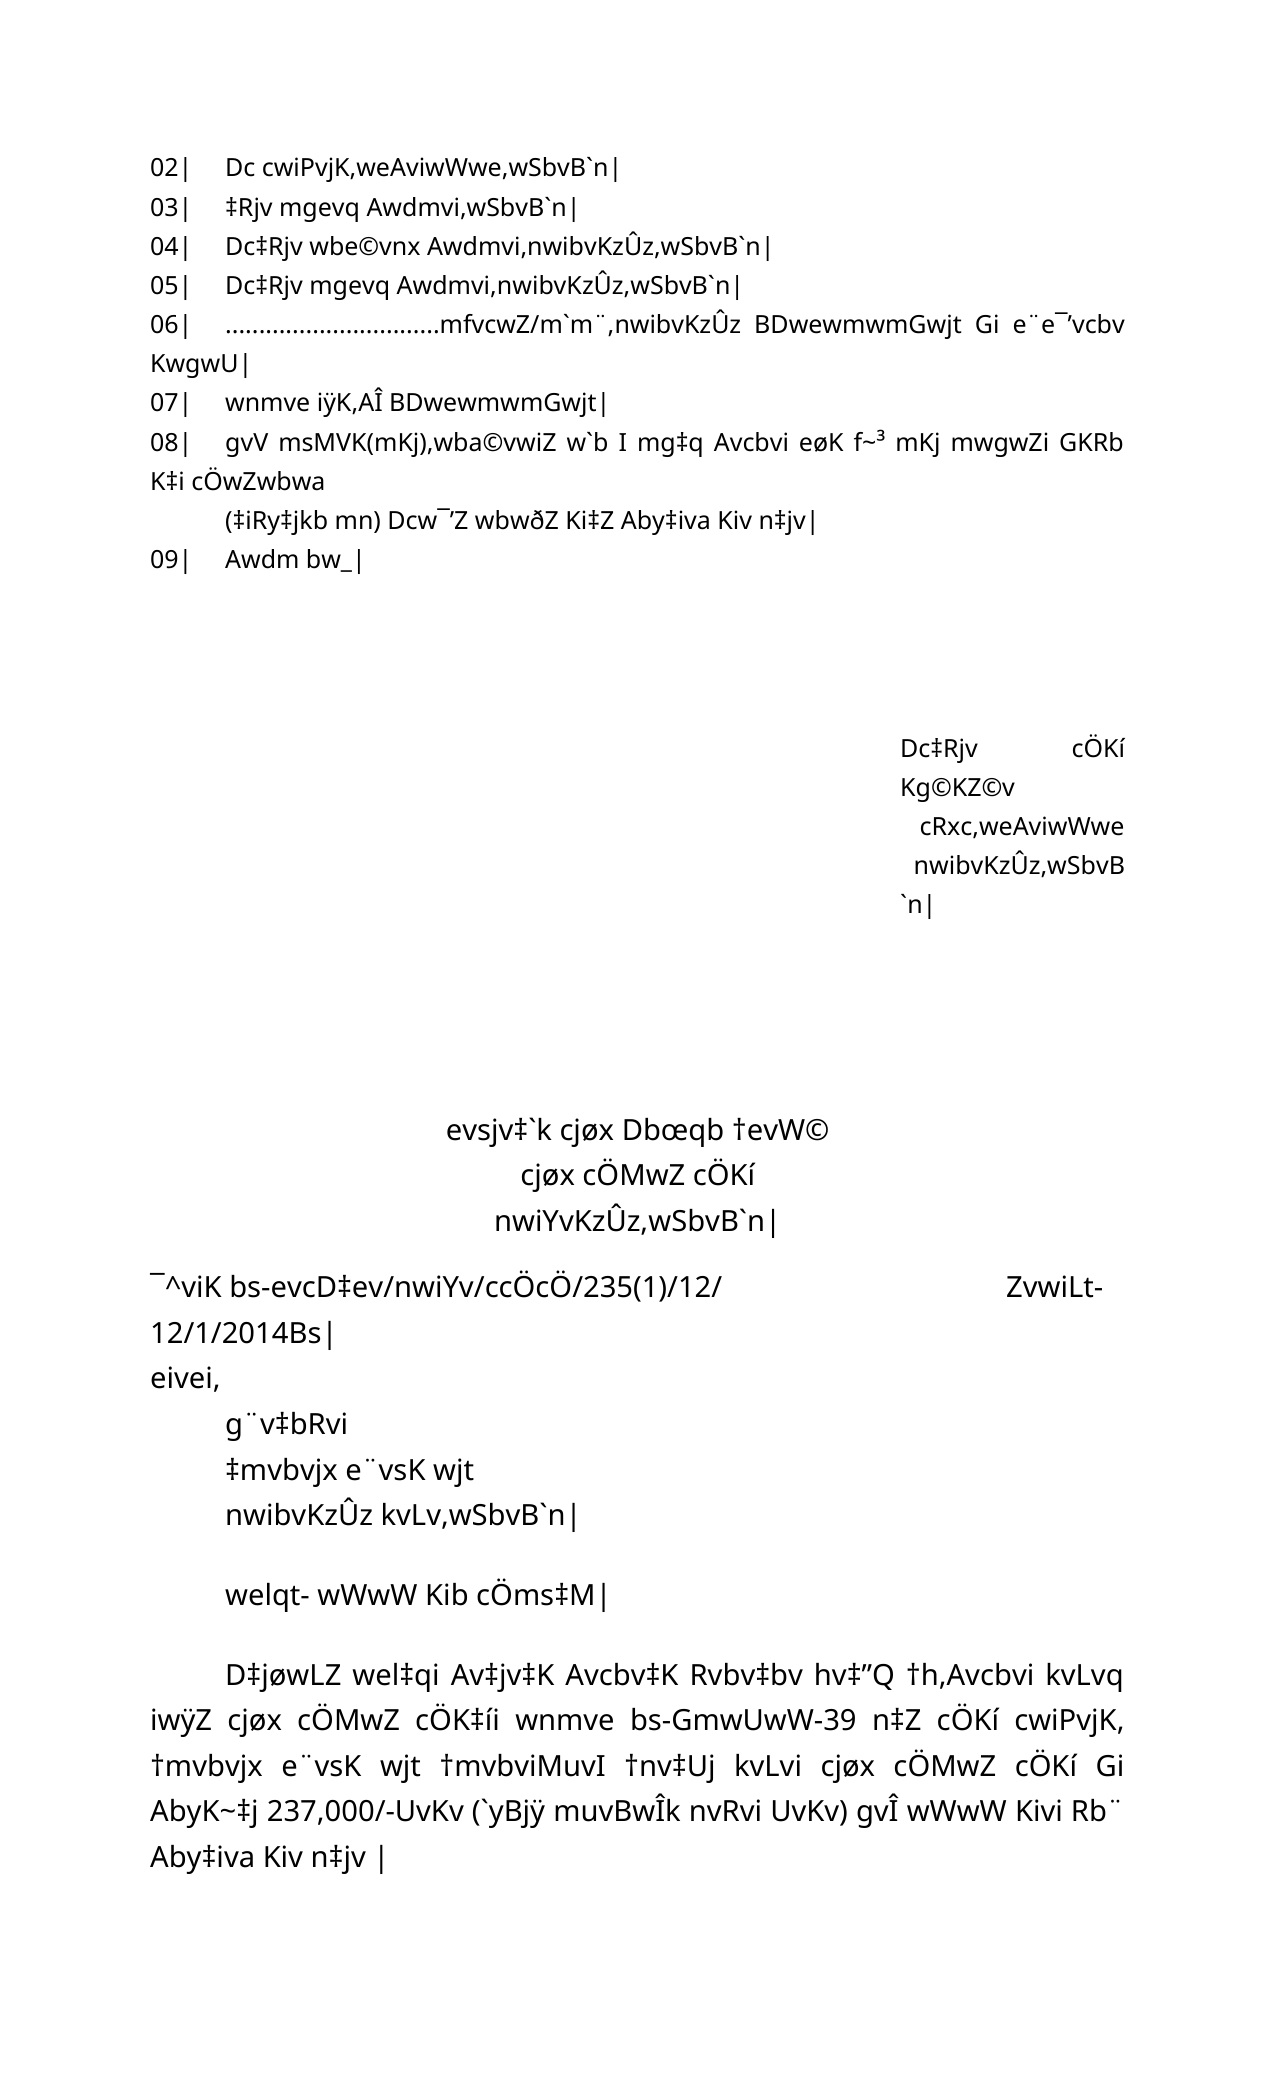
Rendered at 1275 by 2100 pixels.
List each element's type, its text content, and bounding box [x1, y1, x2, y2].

text Dc‡Rjv cÖKí Kg©KZ©v [900, 731, 1125, 804]
text 02| Dc cwiPvjK,weAviwWwe,wSbvB`n| [150, 150, 1125, 184]
text (‡iRy‡jkb mn) Dcw¯’Z wbwðZ Ki‡Z Aby‡iva Kiv n‡jv| [150, 502, 1125, 537]
list ‡mvbvjx e¨vsK wjt [150, 1449, 1125, 1489]
list cjøx cÖMwZ cÖKí [150, 1154, 1125, 1194]
text cRxc,weAviwWwe [900, 809, 1125, 843]
text 06| ................................mfvcwZ/m`m¨,nwibvKzÛz BDwewmwmGwjt Gi e¨e¯’vcbv KwgwU| [150, 307, 1125, 380]
text 07| wnmve iÿK,AÎ BDwewmwmGwjt| [150, 385, 1125, 419]
list welqt- wWwW Kib cÖms‡M| [187, 1574, 1125, 1614]
text 04| Dc‡Rjv wbe©vnx Awdmvi,nwibvKzÛz,wSbvB`n| [150, 228, 1125, 262]
list eivei, [150, 1358, 1125, 1397]
list g¨v‡bRvi [150, 1403, 1125, 1443]
list evsjv‡`k cjøx Dbœqb †evW© [150, 1109, 1125, 1148]
text 03| ‡Rjv mgevq Awdmvi,wSbvB`n| [150, 189, 1125, 223]
list nwiYvKzÛz,wSbvB`n| [150, 1200, 1125, 1240]
text 05| Dc‡Rjv mgevq Awdmvi,nwibvKzÛz,wSbvB`n| [150, 267, 1125, 302]
text nwibvKzÛz,wSbvB`n| [900, 848, 1125, 921]
text ¯^viK bs-evcD‡ev/nwiYv/ccÖcÖ/235(1)/12/ ZvwiLt-12/1/2014Bs| [150, 1267, 1125, 1352]
text 09| Awdm bw_| [150, 542, 1125, 576]
list nwibvKzÛz kvLv,wSbvB`n| [150, 1495, 1125, 1534]
list D‡jøwLZ wel‡qi Av‡jv‡K Avcbv‡K Rvbv‡bv hv‡”Q †h,Avcbvi kvLvq iwÿZ cjøx cÖMwZ cÖK‡íi wnmve bs-GmwUwW-39 n‡Z cÖKí cwiPvjK, †mvbvjx e¨vsK wjt †mvbviMuvI †nv‡Uj kvLvi cjøx cÖMwZ cÖKí Gi AbyK~‡j 237,000/-UvKv (`yBjÿ muvBwÎk nvRvi UvKv) gvÎ wWwW Kivi Rb¨ Aby‡iva Kiv n‡jv | [150, 1654, 1125, 1876]
text 08| gvV msMVK(mKj),wba©vwiZ w`b I mg‡q Avcbvi eøK f~³ mKj mwgwZi GKRb K‡i cÖwZwbwa [150, 424, 1125, 497]
